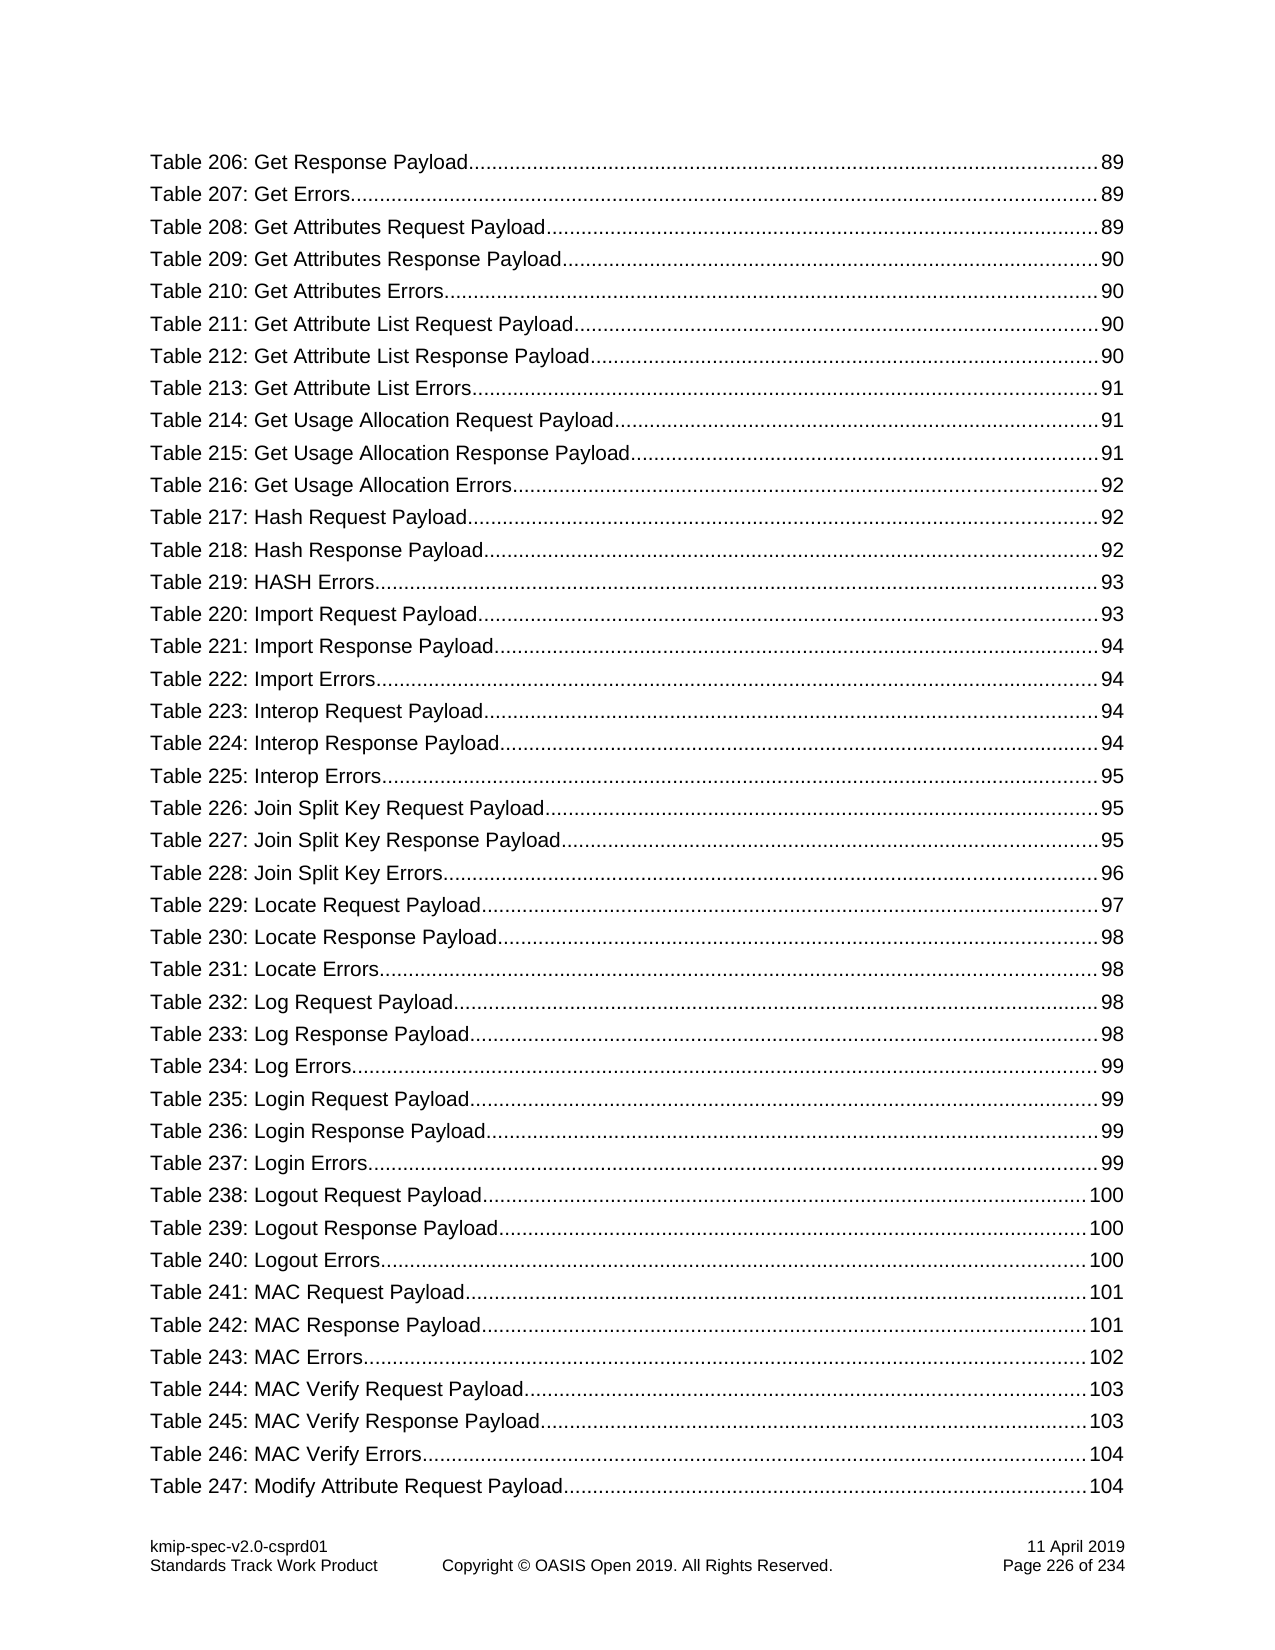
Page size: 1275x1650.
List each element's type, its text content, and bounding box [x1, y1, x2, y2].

text Table 208: Get Attributes Request Payload 89 [150, 214, 1125, 238]
text Table 217: Hash Request Payload 92 [150, 505, 1125, 529]
text Table 242: MAC Response Payload 101 [150, 1312, 1125, 1336]
text Table 209: Get Attributes Response Payload 90 [150, 247, 1125, 271]
text Table 231: Locate Errors 98 [150, 957, 1125, 981]
text Table 206: Get Response Payload 89 [150, 150, 1125, 174]
text Table 210: Get Attributes Errors 90 [150, 279, 1125, 303]
text Table 233: Log Response Payload 98 [150, 1022, 1125, 1046]
text Table 220: Import Request Payload 93 [150, 602, 1125, 626]
text Table 230: Locate Response Payload 98 [150, 925, 1125, 949]
text Table 219: HASH Errors 93 [150, 570, 1125, 594]
text Table 214: Get Usage Allocation Request Payload 91 [150, 408, 1125, 432]
text Table 236: Login Response Payload 99 [150, 1119, 1125, 1143]
text Table 207: Get Errors 89 [150, 182, 1125, 206]
text Table 226: Join Split Key Request Payload 95 [150, 796, 1125, 820]
text Table 241: MAC Request Payload 101 [150, 1280, 1125, 1304]
text Table 211: Get Attribute List Request Payload 90 [150, 311, 1125, 335]
text Table 235: Login Request Payload 99 [150, 1086, 1125, 1110]
text Table 215: Get Usage Allocation Response Payload 91 [150, 441, 1125, 464]
text Table 222: Import Errors 94 [150, 667, 1125, 691]
text Table 212: Get Attribute List Response Payload 90 [150, 344, 1125, 368]
text Table 247: Modify Attribute Request Payload 104 [150, 1474, 1125, 1498]
text Table 218: Hash Response Payload 92 [150, 537, 1125, 561]
text Table 223: Interop Request Payload 94 [150, 699, 1125, 723]
text Table 240: Logout Errors 100 [150, 1248, 1125, 1272]
text Table 234: Log Errors 99 [150, 1054, 1125, 1078]
text Table 213: Get Attribute List Errors 91 [150, 376, 1125, 400]
text Table 238: Logout Request Payload 100 [150, 1183, 1125, 1207]
text Table 243: MAC Errors 102 [150, 1345, 1125, 1369]
text Table 221: Import Response Payload 94 [150, 634, 1125, 658]
text Table 224: Interop Response Payload 94 [150, 731, 1125, 755]
text Table 228: Join Split Key Errors 96 [150, 860, 1125, 884]
text Table 216: Get Usage Allocation Errors 92 [150, 473, 1125, 497]
text Table 246: MAC Verify Errors 104 [150, 1442, 1125, 1466]
text Table 227: Join Split Key Response Payload 95 [150, 828, 1125, 852]
text Table 229: Locate Request Payload 97 [150, 893, 1125, 917]
text Table 239: Logout Response Payload 100 [150, 1216, 1125, 1239]
text Table 225: Interop Errors 95 [150, 763, 1125, 787]
text Table 245: MAC Verify Response Payload 103 [150, 1409, 1125, 1433]
text Table 232: Log Request Payload 98 [150, 989, 1125, 1013]
text Table 244: MAC Verify Request Payload 103 [150, 1377, 1125, 1401]
text Table 237: Login Errors 99 [150, 1151, 1125, 1175]
